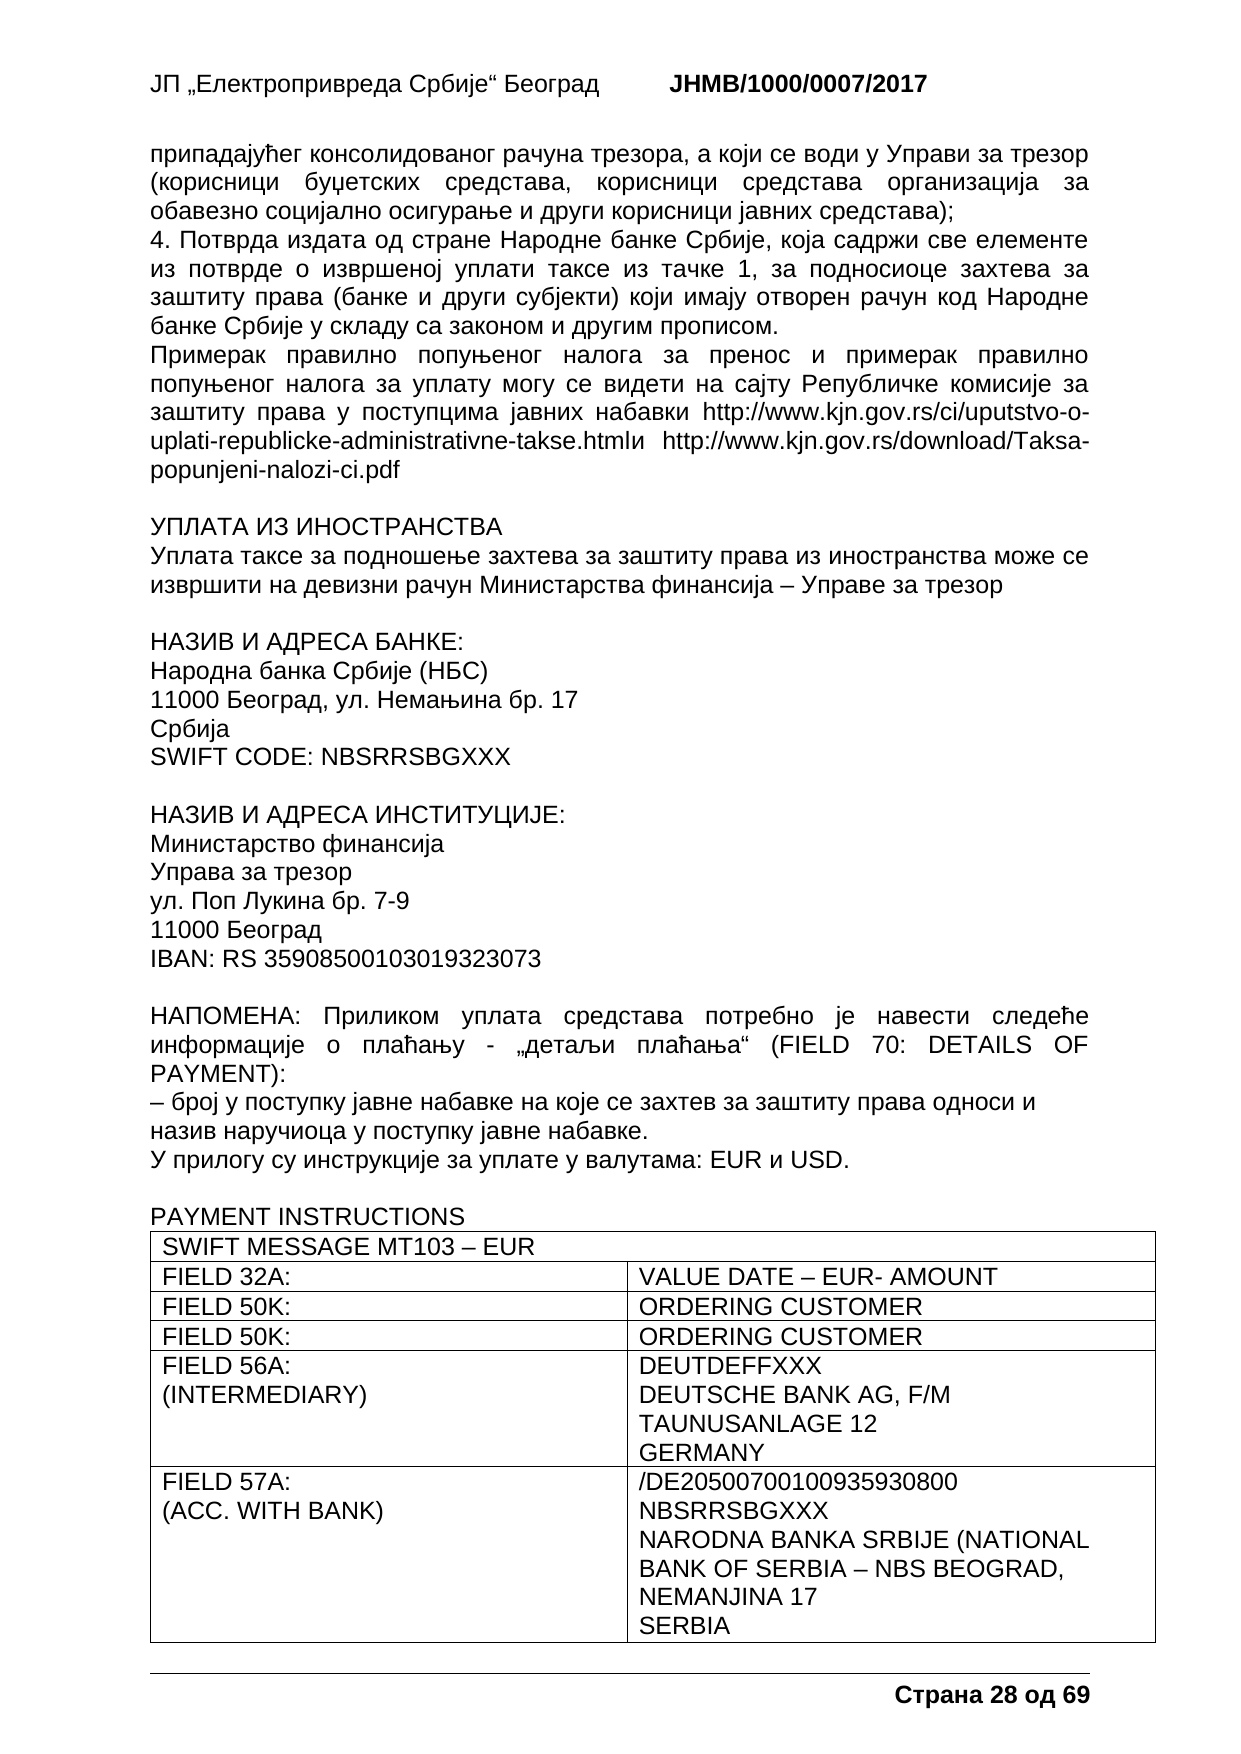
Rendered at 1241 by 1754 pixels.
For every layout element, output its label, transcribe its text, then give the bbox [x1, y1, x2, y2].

table_cell ORDERING CUSTOMER [628, 1292, 1155, 1320]
table_cell FIELD 57A: (ACC. WITH BANK) [151, 1467, 627, 1642]
table_cell ORDERING CUSTOMER [628, 1321, 1155, 1350]
table_cell /DE20500700100935930800 NBSRRSBGXXX NARODNA BANKA SRBIJE (NATIONAL BANK OF SERBIA – NBS BEOGRAD, NEMANJINA 17 SERBIA [628, 1467, 1155, 1642]
table_cell FIELD 50K: [151, 1321, 627, 1350]
text Србија [150, 713, 1090, 742]
table_cell FIELD 56A: (INTERMEDIARY) [151, 1351, 627, 1466]
text ул. Поп Лукина бр. 7-9 [150, 886, 1090, 915]
text назив наручиоца у поступку јавне набавке. [150, 1116, 1090, 1145]
text НАЗИВ И АДРЕСА ИНСТИТУЦИЈЕ: [150, 800, 1090, 828]
text Примерак правилно попуњеног налога за пренос и примерак правилно попуњеног налога за уплату могу се видети на сајту Републичке комисије за заштиту права у поступцима јавних набавки http://www.kjn.gov.rs/ci/uputstvo-o-uplati-republicke-administrativne-takse.htmlи http://www.kjn.gov.rs/download/Taksa-popunjeni-nalozi-ci.pdf [150, 340, 1090, 483]
text Народна банка Србије (НБС) [150, 656, 1090, 685]
table_cell DEUTDEFFXXX DEUTSCHE BANK AG, F/M TAUNUSANLAGE 12 GERMANY [628, 1351, 1155, 1466]
text У прилогу су инструкције за уплате у валутама: EUR и USD. [150, 1145, 1090, 1173]
text Уплата таксе за подношење захтева за заштиту права из иностранства може се извршити на девизни рачун Министарства финансија – Управе за трезор [150, 541, 1090, 598]
text IBAN: RS 35908500103019323073 [150, 943, 1090, 972]
text УПЛАТА ИЗ ИНОСТРАНСТВА [150, 512, 1090, 541]
text – број у поступку јавне набавке на које се захтев за заштиту права односи и [150, 1087, 1090, 1116]
text SWIFT CODE: NBSRRSBGXXX [150, 742, 1090, 771]
text 11000 Београд [150, 915, 1090, 943]
table_cell VALUE DATE – EUR- AMOUNT [628, 1262, 1155, 1291]
table_header SWIFT MESSAGE MT103 – EUR [151, 1232, 1155, 1261]
table_cell FIELD 32A: [151, 1262, 627, 1291]
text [150, 138, 1090, 225]
text PAYMENT INSTRUCTIONS [150, 1202, 1090, 1231]
text Управа за трезор [150, 857, 1090, 886]
text 4. Потврда издата од стране Народне банке Србије, која садржи све елементе из потврде о извршеној уплати таксе из тачке 1, за подносиоце захтева за заштиту права (банке и други субјекти) који имају отворен рачун код Народне банке Србије у складу са законом и другим прописом. [150, 225, 1090, 340]
text НАПОМЕНА: Приликом уплата средстава потребно је навести следеће информације о плаћању - „детаљи плаћања“ (FIELD 70: DETAILS OF PAYMENT): [150, 1001, 1090, 1087]
text 11000 Београд, ул. Немањина бр. 17 [150, 685, 1090, 713]
table_cell FIELD 50K: [151, 1292, 627, 1320]
text НАЗИВ И АДРЕСА БАНКЕ: [150, 627, 1090, 656]
text Министарство финансија [150, 828, 1090, 857]
